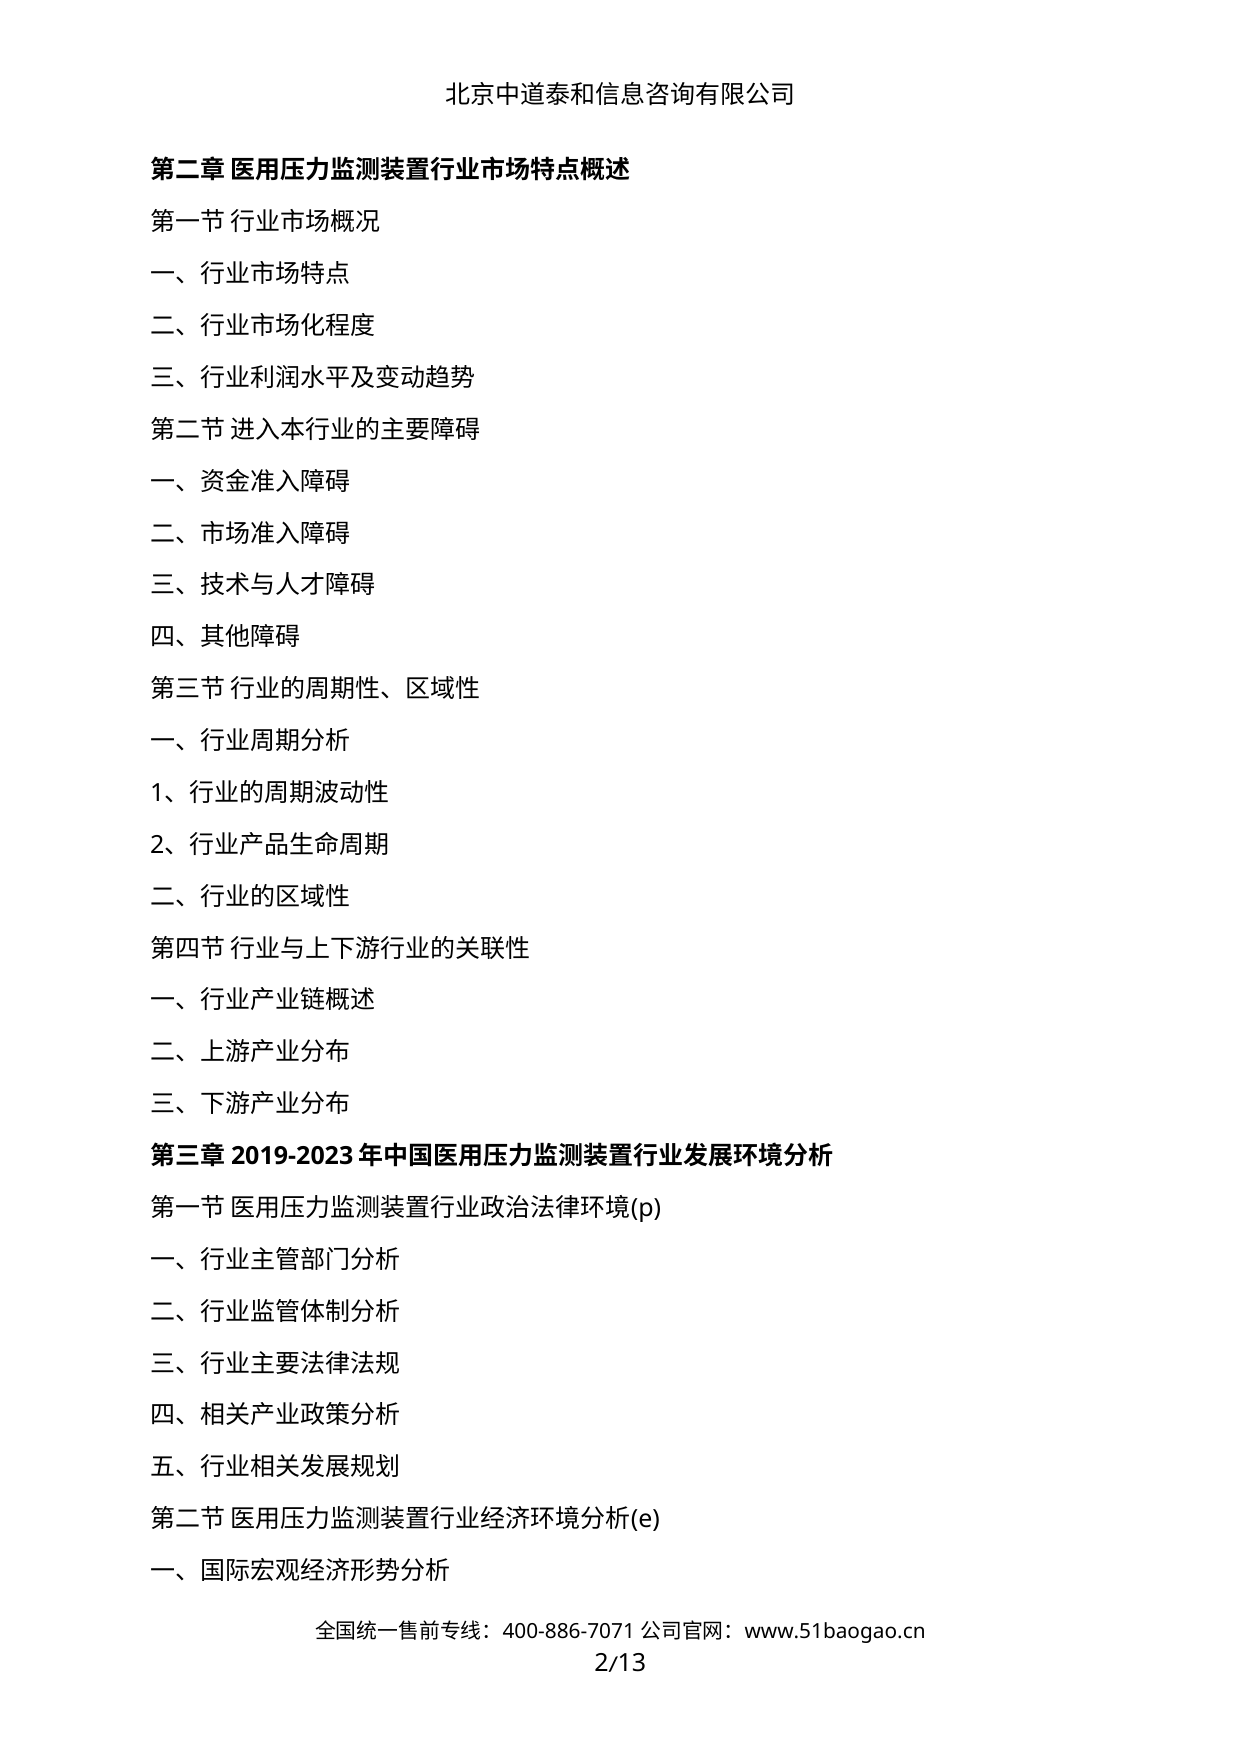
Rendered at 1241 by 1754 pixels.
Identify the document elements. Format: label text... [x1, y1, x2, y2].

text 2、行业产品生命周期 [150, 824, 1090, 861]
text 一、行业周期分析 [150, 721, 1090, 757]
text 第三章 2019-2023年中国医用压力监测装置行业发展环境分析 [150, 1136, 1090, 1172]
text 第二节 医用压力监测装置行业经济环境分析(e) [150, 1499, 1090, 1535]
text 第二节 进入本行业的主要障碍 [150, 409, 1090, 446]
text 第一节 行业市场概况 [150, 202, 1090, 238]
text 二、上游产业分布 [150, 1032, 1090, 1068]
text 第二章 医用压力监测装置行业市场特点概述 [150, 150, 1090, 186]
text 1、行业的周期波动性 [150, 772, 1090, 809]
text 一、国际宏观经济形势分析 [150, 1551, 1090, 1587]
text 三、技术与人才障碍 [150, 565, 1090, 601]
text 一、资金准入障碍 [150, 461, 1090, 497]
text 三、下游产业分布 [150, 1084, 1090, 1120]
text 二、行业的区域性 [150, 876, 1090, 912]
text 二、市场准入障碍 [150, 513, 1090, 549]
text 五、行业相关发展规划 [150, 1447, 1090, 1483]
text 第一节 医用压力监测装置行业政治法律环境(p) [150, 1187, 1090, 1224]
text 三、行业利润水平及变动趋势 [150, 357, 1090, 394]
text 三、行业主要法律法规 [150, 1343, 1090, 1379]
text 四、相关产业政策分析 [150, 1395, 1090, 1431]
text 二、行业市场化程度 [150, 306, 1090, 342]
text 一、行业主管部门分析 [150, 1239, 1090, 1276]
text 一、行业产业链概述 [150, 980, 1090, 1016]
text 第四节 行业与上下游行业的关联性 [150, 928, 1090, 964]
text 四、其他障碍 [150, 617, 1090, 653]
text 第三节 行业的周期性、区域性 [150, 669, 1090, 705]
text 一、行业市场特点 [150, 254, 1090, 290]
text 二、行业监管体制分析 [150, 1291, 1090, 1327]
